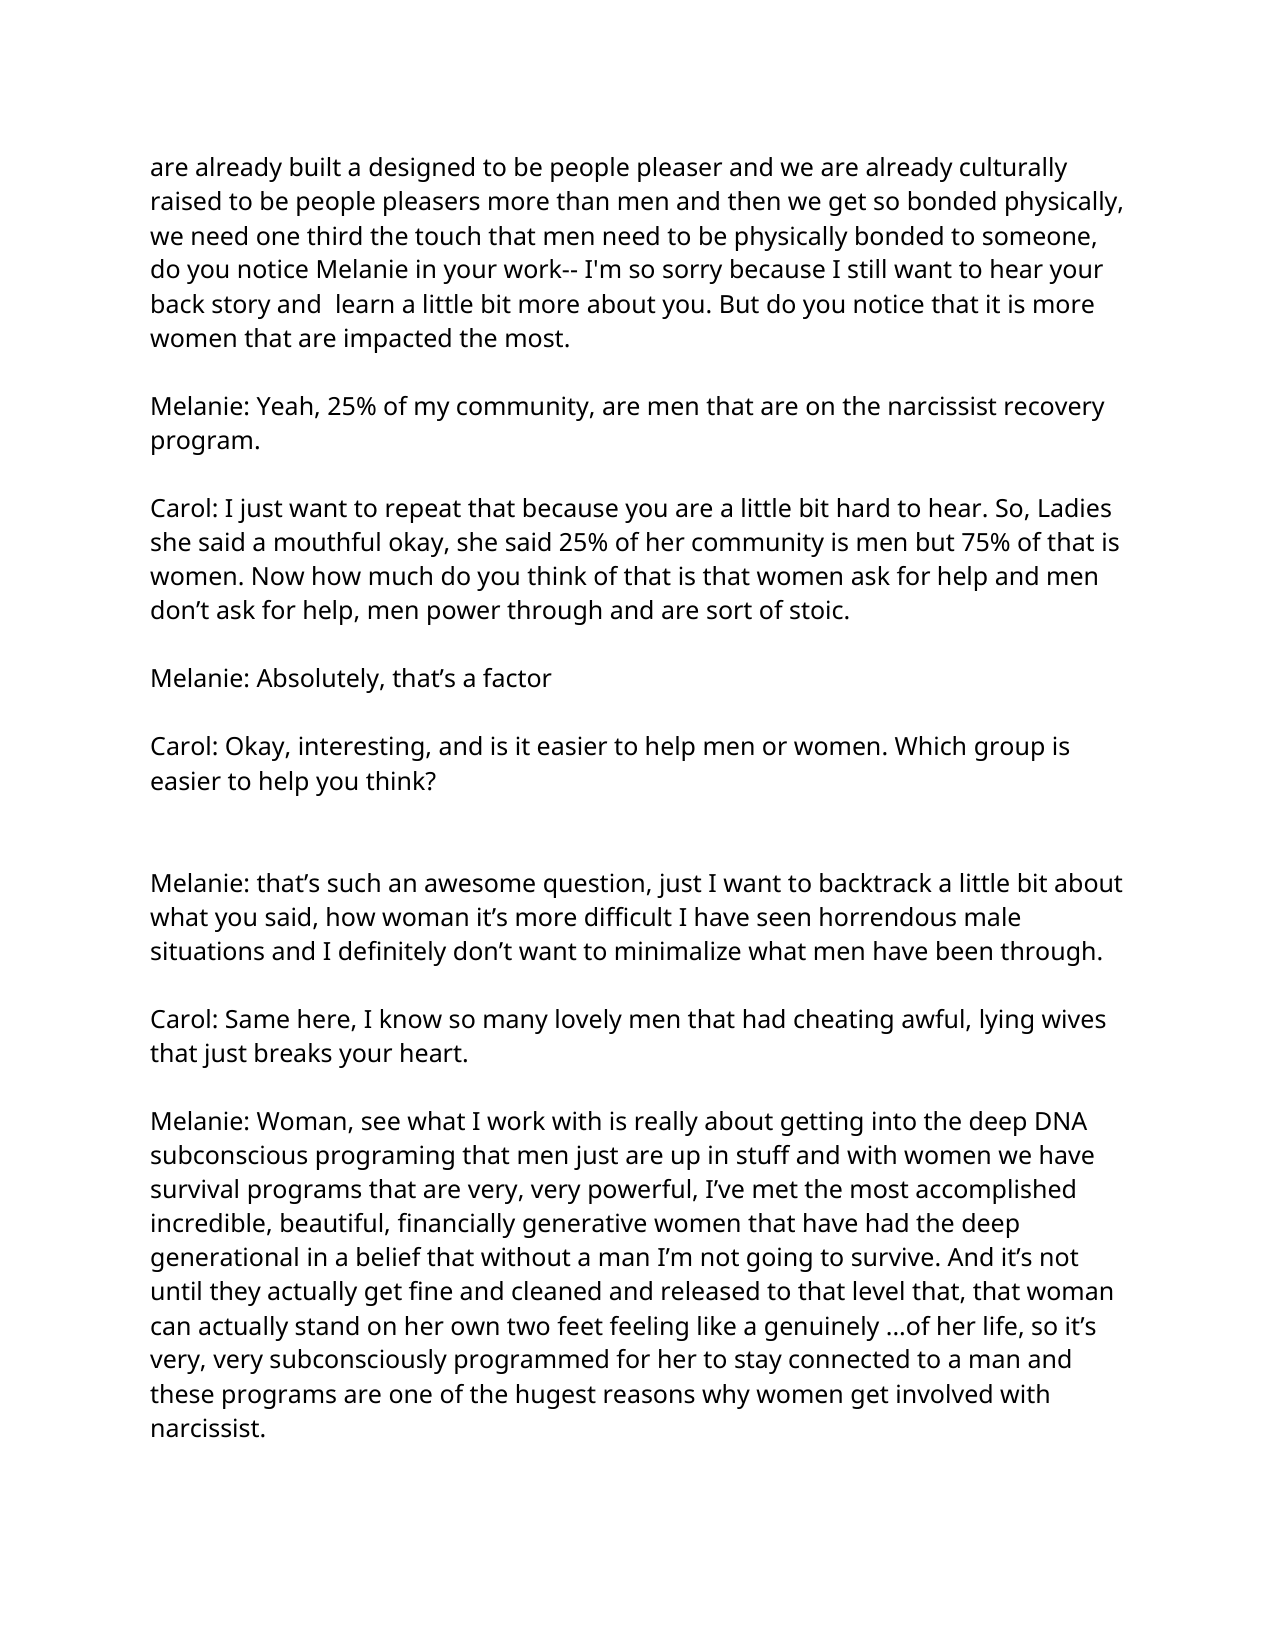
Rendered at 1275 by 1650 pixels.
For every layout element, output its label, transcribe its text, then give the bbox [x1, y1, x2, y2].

text Melanie: Woman, see what I work with is really about getting into the deep DNA subconscious programing that men just are up in stuff and with women we have survival programs that are very, very powerful, I’ve met the most accomplished incredible, beautiful, financially generative women that have had the deep generational in a belief that without a man I’m not going to survive. And it’s not until they actually get fine and cleaned and released to that level that, that woman can actually stand on her own two feet feeling like a genuinely ...of her life, so it’s very, very subconsciously programmed for her to stay connected to a man and these programs are one of the hugest reasons why women get involved with narcissist. [150, 1104, 1125, 1444]
text Melanie: Yeah, 25% of my community, are men that are on the narcissist recovery program. [150, 388, 1125, 457]
text Melanie: Absolutely, that’s a factor [150, 661, 1125, 695]
text Carol: I just want to repeat that because you are a little bit hard to hear. So, Ladies she said a mouthful okay, she said 25% of her community is men but 75% of that is women. Now how much do you think of that is that women ask for help and men don’t ask for help, men power through and are sort of stoic. [150, 491, 1125, 627]
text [150, 150, 1125, 354]
text Carol: Same here, I know so many lovely men that had cheating awful, lying wives that just breaks your heart. [150, 1002, 1125, 1070]
text Melanie: that’s such an awesome question, just I want to backtrack a little bit about what you said, how woman it’s more difficult I have seen horrendous male situations and I definitely don’t want to minimalize what men have been through. [150, 865, 1125, 967]
text Carol: Okay, interesting, and is it easier to help men or women. Which group is easier to help you think? [150, 729, 1125, 797]
